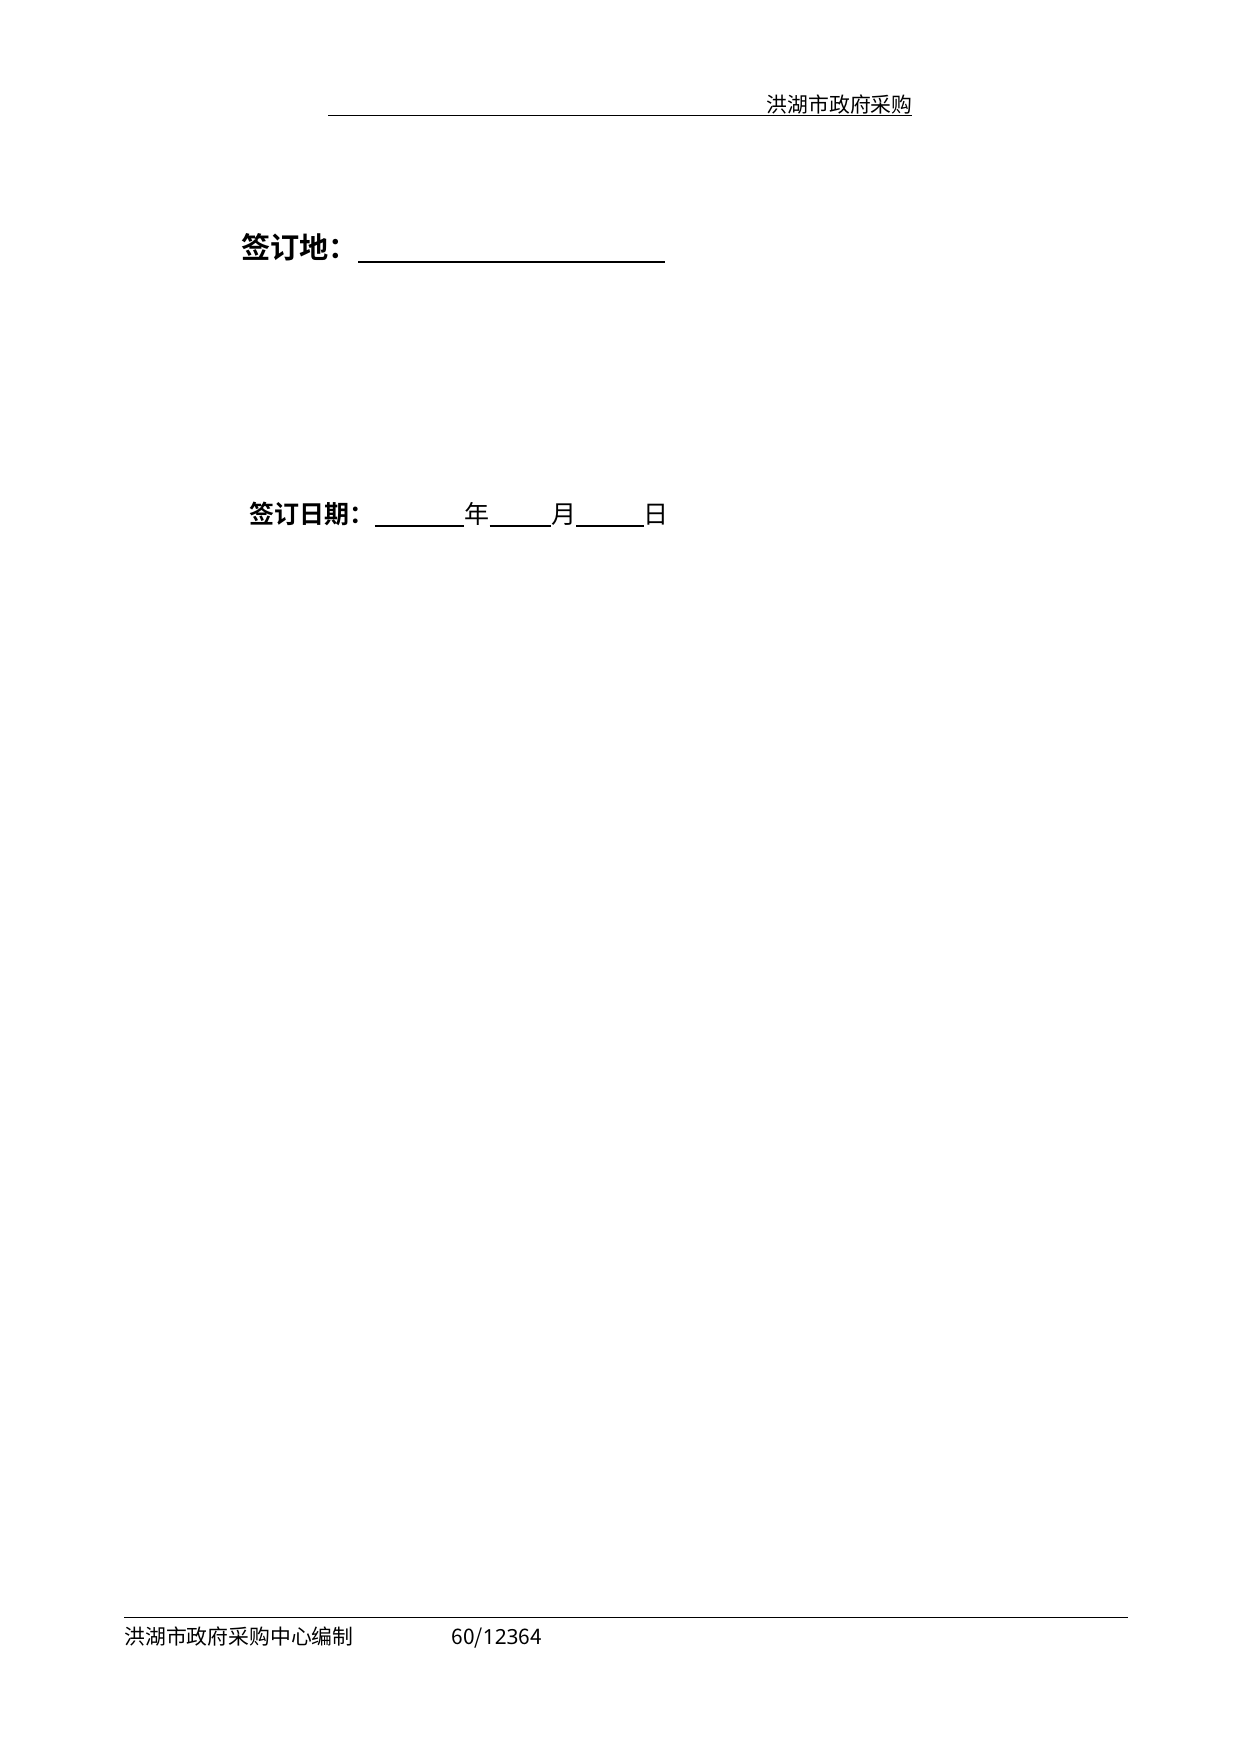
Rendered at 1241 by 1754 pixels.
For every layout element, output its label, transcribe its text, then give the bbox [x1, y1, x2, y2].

text 签订日期： 年 月 日 [124, 480, 1116, 545]
text 签订地： [124, 213, 1116, 278]
